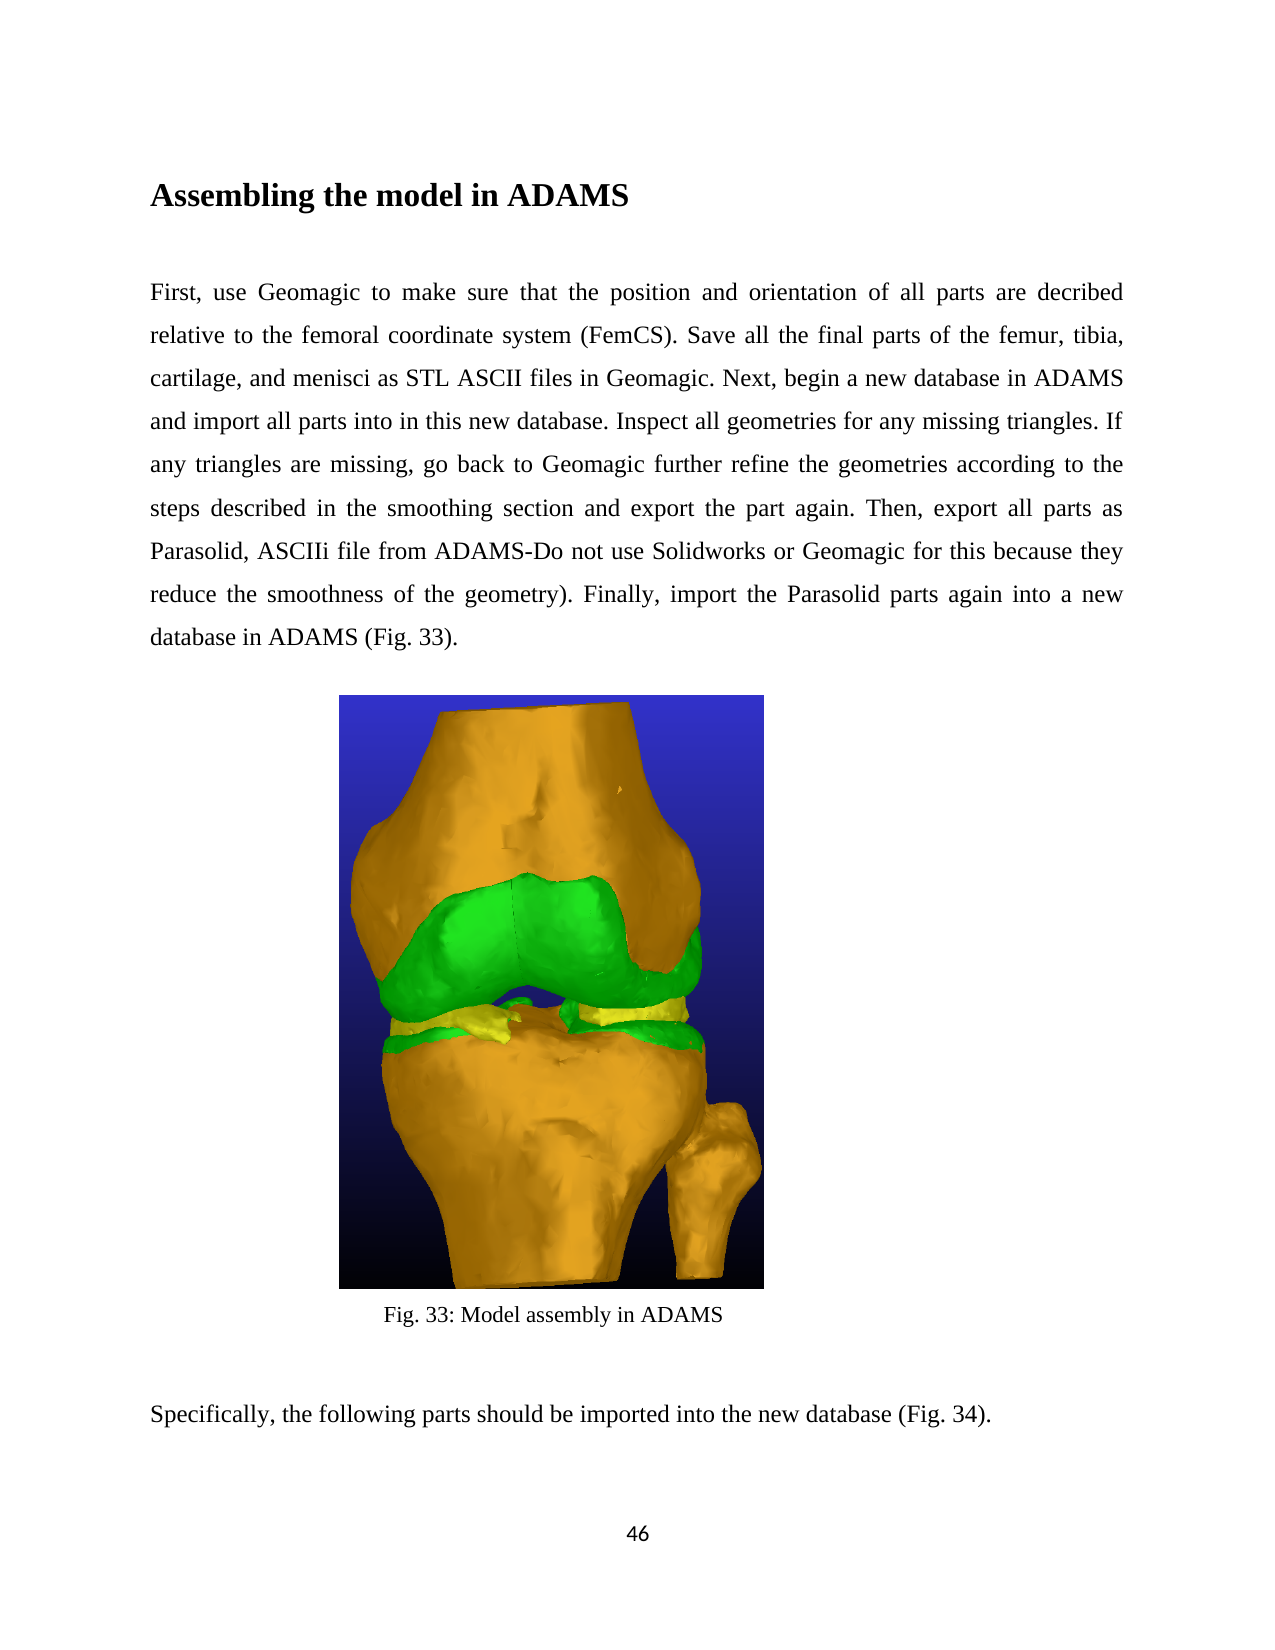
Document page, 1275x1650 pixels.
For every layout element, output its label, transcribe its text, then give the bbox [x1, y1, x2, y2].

text Specifically, the following parts should be imported into the new database (Fig. 34). [150, 1399, 1125, 1428]
subtitle Assembling the model in ADAMS [150, 175, 1125, 213]
text First, use Geomagic to make sure that the position and orientation of all parts are decribed relative to the femoral coordinate system (FemCS). Save all the final parts of the femur, tibia, cartilage, and menisci as STL ASCII files in Geomagic. Next, begin a new database in ADAMS and import all parts into in this new database. Inspect all geometries for any missing triangles. If any triangles are missing, go back to Geomagic further refine the geometries according to the steps described in the smoothing section and export the part again. Then, export all parts as Parasolid, ASCIIi file from ADAMS-Do not use Solidworks or Geomagic for this because they reduce the smoothness of the geometry). Finally, import the Parasolid parts again into a new database in ADAMS (Fig. 33). [150, 277, 1125, 651]
picture [339, 695, 764, 1288]
